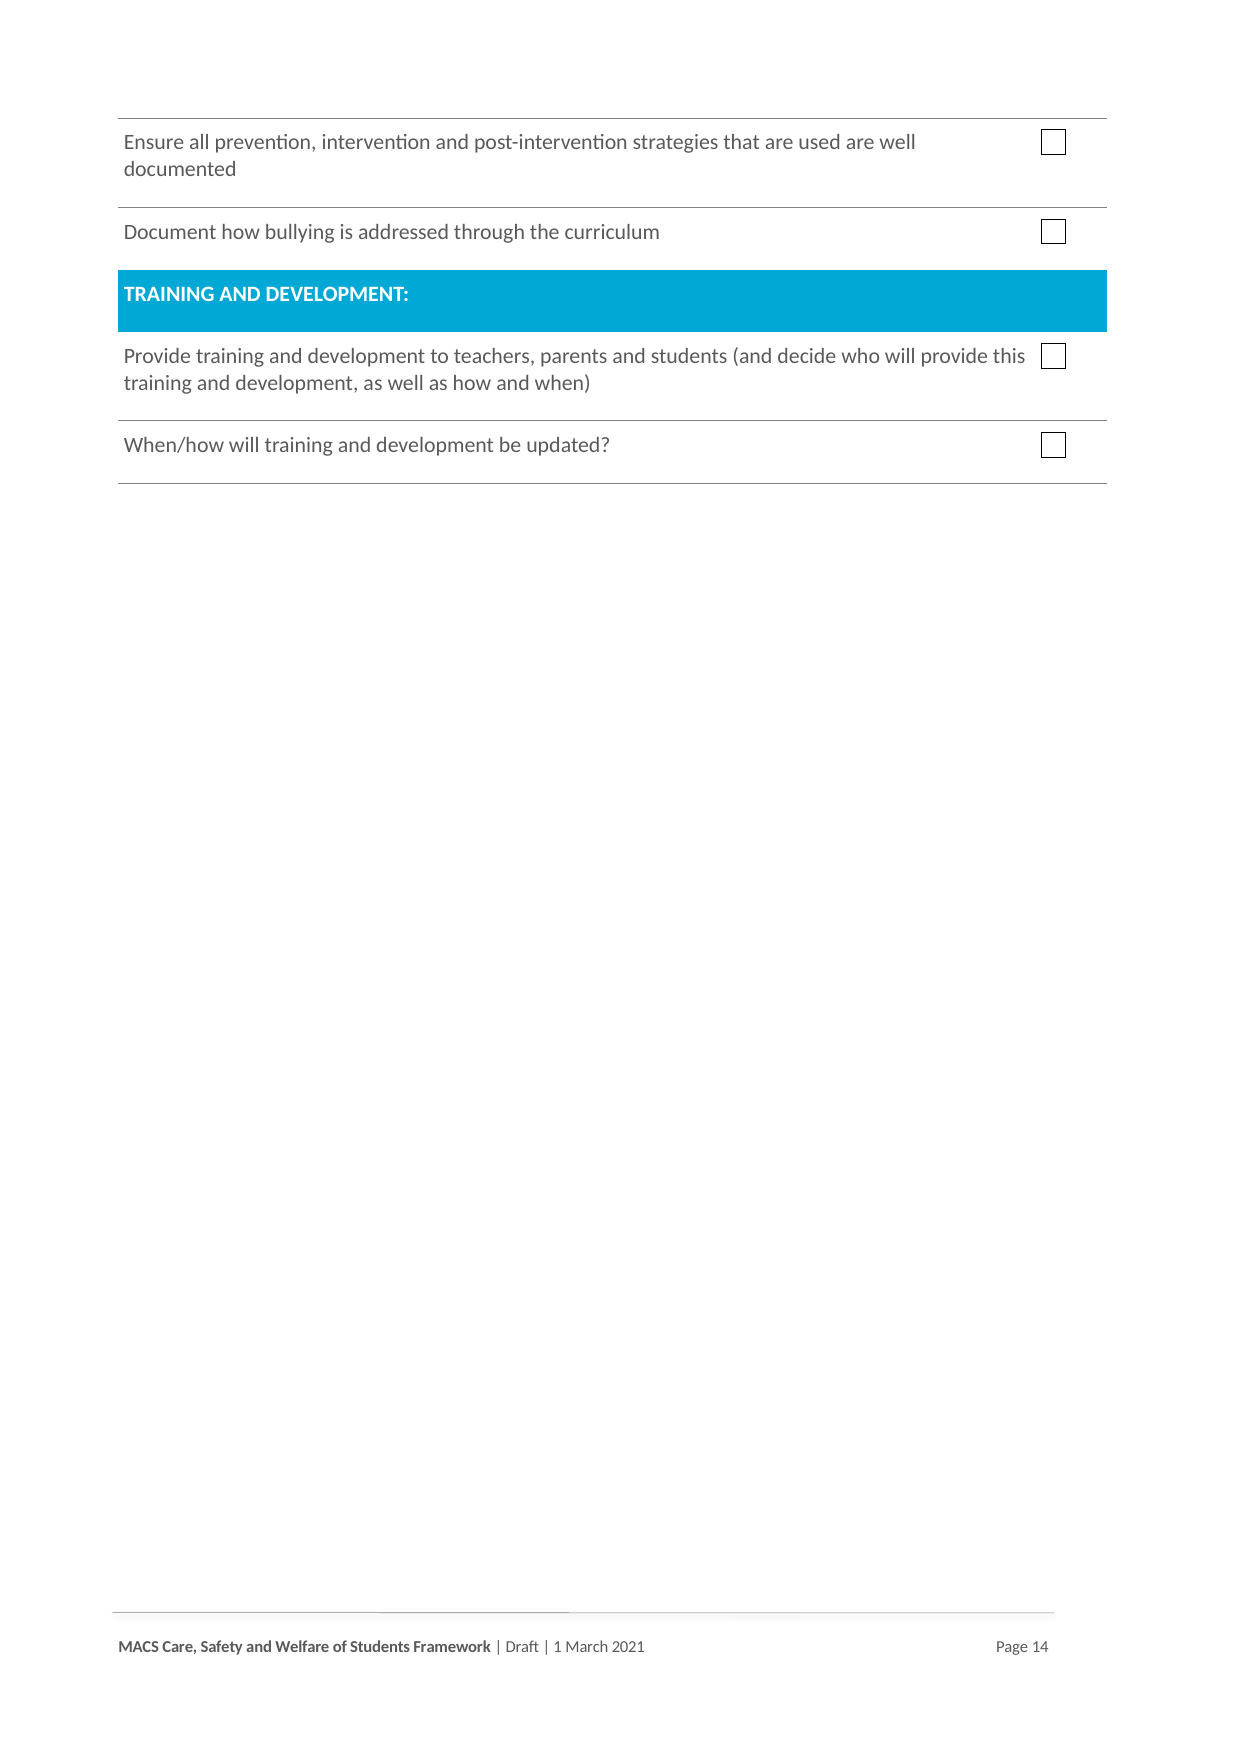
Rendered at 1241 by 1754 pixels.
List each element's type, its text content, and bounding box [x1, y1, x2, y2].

table_cell [1034, 119, 1107, 207]
table_cell TRAINING AND DEVELOPMENT: [118, 270, 1107, 332]
table_cell When/how will training and development be updated? [118, 421, 1034, 483]
table_cell Document how bullying is addressed through the curriculum [118, 208, 1034, 269]
table_cell [1034, 208, 1107, 269]
table_cell [1034, 421, 1107, 483]
table_cell [1034, 332, 1107, 420]
table_cell Provide training and development to teachers, parents and students (and decide who will provide this training and development, as well as how and when) [118, 332, 1034, 420]
table_cell Ensure all prevention, intervention and post-intervention strategies that are used are well documented [118, 119, 1034, 207]
